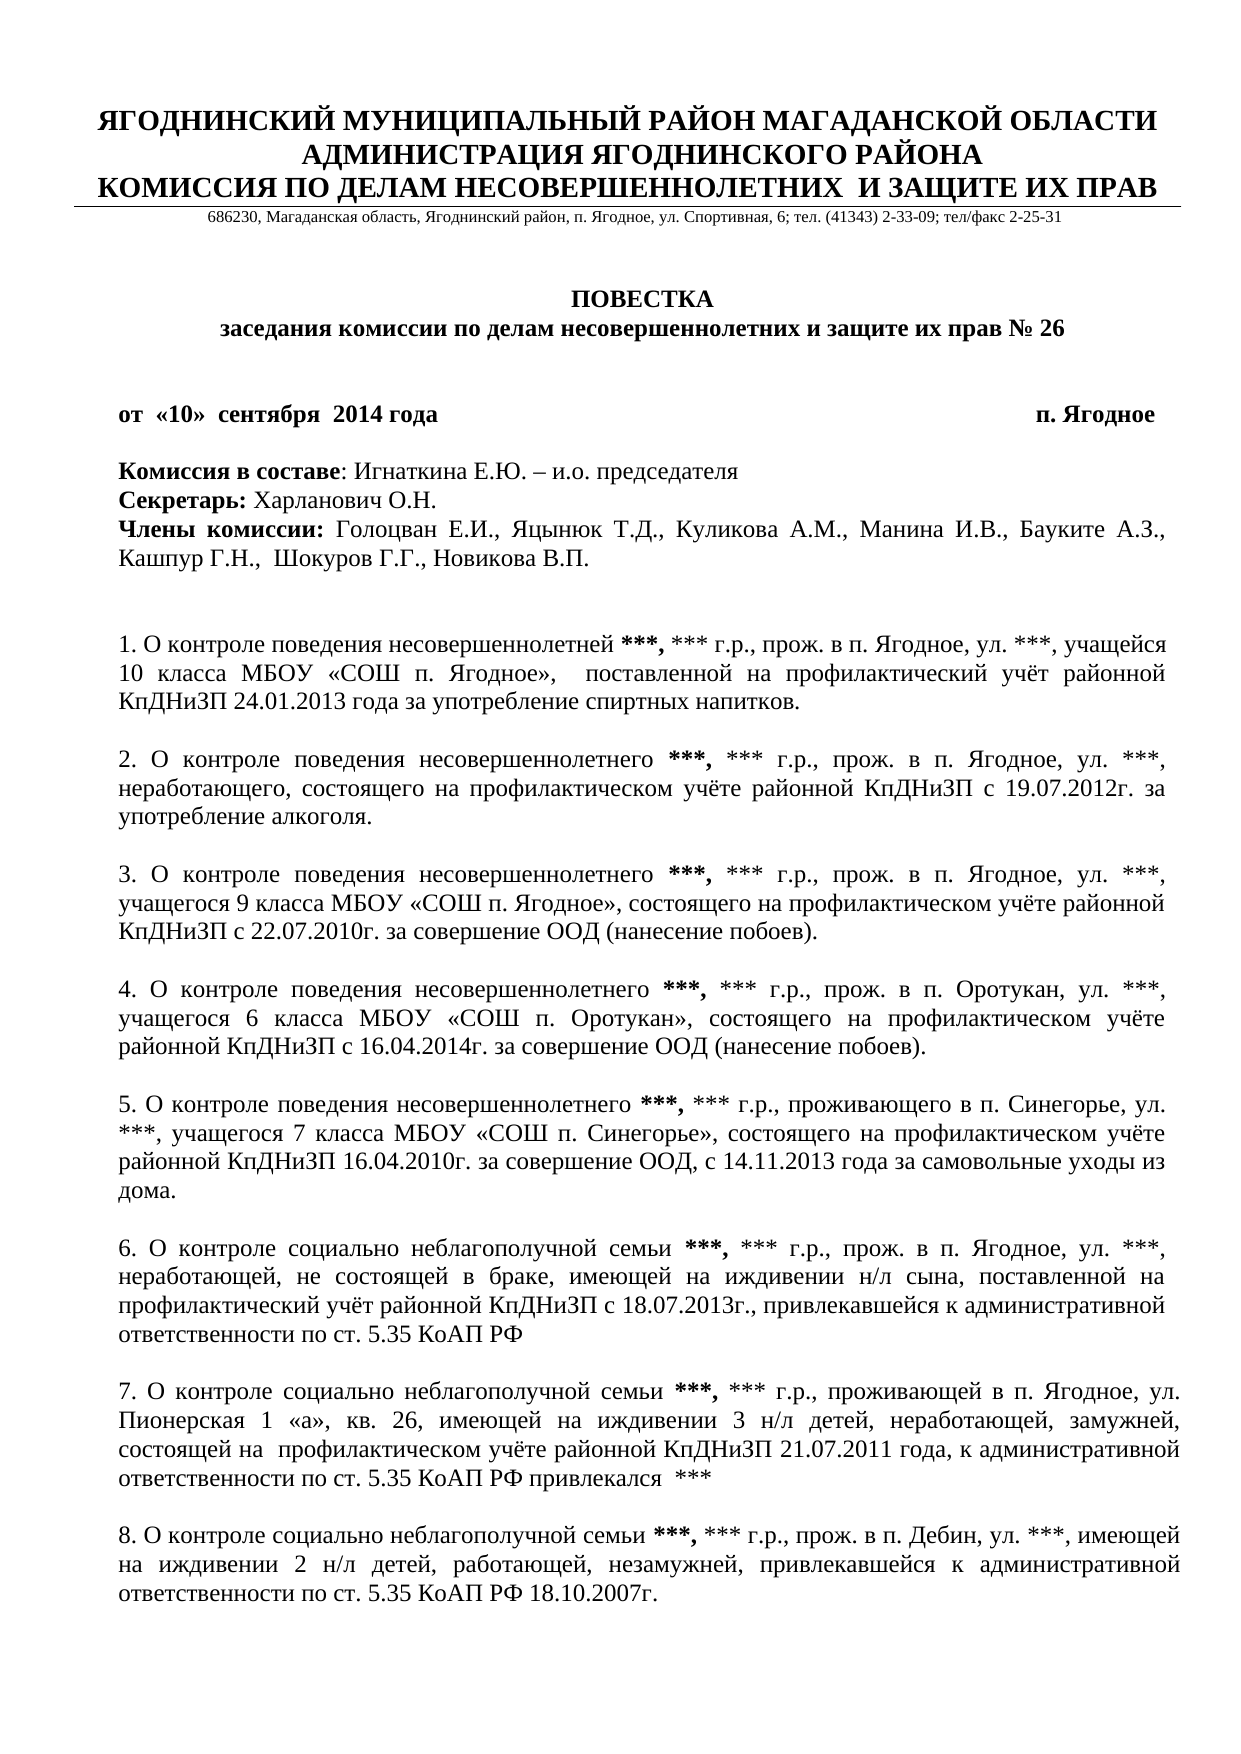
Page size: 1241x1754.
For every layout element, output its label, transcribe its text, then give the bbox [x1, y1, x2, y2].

text 2. О контроле поведения несовершеннолетнего ***, *** г.р., прож. в п. Ягодное, ул. ***, неработающего, состоящего на профилактическом учёте районной КпДНиЗП с 19.07.2012г. за употребление алкоголя. [118, 744, 1167, 830]
text АДМИНИСТРАЦИЯ ЯГОДНИНСКОГО РАЙОНА [118, 137, 1167, 171]
text 686230, Магаданская область, Ягоднинский район, п. Ягодное, ул. Спортивная, 6; тел. (41343) 2-33-09; тел/факс 2-25-31 [74, 207, 1196, 226]
text от «10» сентября 2014 года п. Ягодное [118, 399, 1167, 428]
text 8. О контроле социально неблагополучной семьи ***, *** г.р., прож. в п. Дебин, ул. ***, имеющей на иждивении 2 н/л детей, работающей, незамужней, привлекавшейся к административной ответственности по ст. 5.35 КоАП РФ 18.10.2007г. [118, 1520, 1181, 1606]
text 6. О контроле социально неблагополучной семьи ***, *** г.р., прож. в п. Ягодное, ул. ***, неработающей, не состоящей в браке, имеющей на иждивении н/л сына, поставленной на профилактический учёт районной КпДНиЗП с 18.07.2013г., привлекавшейся к административной ответственности по ст. 5.35 КоАП РФ [118, 1233, 1167, 1348]
text 7. О контроле социально неблагополучной семьи ***, *** г.р., проживающей в п. Ягодное, ул. Пионерская 1 «а», кв. 26, имеющей на иждивении 3 н/л детей, неработающей, замужней, состоящей на профилактическом учёте районной КпДНиЗП 21.07.2011 года, к административной ответственности по ст. 5.35 КоАП РФ привлекался *** [118, 1376, 1181, 1491]
text 3. О контроле поведения несовершеннолетнего ***, *** г.р., прож. в п. Ягодное, ул. ***, учащегося 9 класса МБОУ «СОШ п. Ягодное», состоящего на профилактическом учёте районной КпДНиЗП с 22.07.2010г. за совершение ООД (нанесение побоев). [118, 859, 1167, 945]
text 1. О контроле поведения несовершеннолетней ***, *** г.р., прож. в п. Ягодное, ул. ***, учащейся 10 класса МБОУ «СОШ п. Ягодное», поставленной на профилактический учёт районной КпДНиЗП 24.01.2013 года за употребление спиртных напитков. [118, 629, 1167, 715]
text Комиссия в составе: Игнаткина Е.Ю. – и.о. председателя [118, 456, 1167, 485]
text Члены комиссии: Голоцван Е.И., Яцынюк Т.Д., Куликова А.М., Манина И.В., Бауките А.З., Кашпур Г.Н., Шокуров Г.Г., Новикова В.П. [118, 514, 1167, 571]
text Секретарь: Харланович О.Н. [118, 485, 1167, 514]
text 5. О контроле поведения несовершеннолетнего ***, *** г.р., проживающего в п. Синегорье, ул. ***, учащегося 7 класса МБОУ «СОШ п. Синегорье», состоящего на профилактическом учёте районной КпДНиЗП 16.04.2010г. за совершение ООД, с 14.11.2013 года за самовольные уходы из дома. [118, 1089, 1167, 1204]
text КОМИССИЯ ПО ДЕЛАМ НЕСОВЕРШЕННОЛЕТНИХ И ЗАЩИТЕ ИХ ПРАВ [74, 171, 1181, 206]
text ЯГОДНИНСКИЙ МУНИЦИПАЛЬНЫЙ РАЙОН МАГАДАНСКОЙ ОБЛАСТИ [88, 103, 1167, 137]
text заседания комиссии по делам несовершеннолетних и защите их прав № 26 [118, 313, 1167, 341]
text 4. О контроле поведения несовершеннолетнего ***, *** г.р., прож. в п. Оротукан, ул. ***, учащегося 6 класса МБОУ «СОШ п. Оротукан», состоящего на профилактическом учёте районной КпДНиЗП с 16.04.2014г. за совершение ООД (нанесение побоев). [118, 974, 1167, 1060]
text ПОВЕСТКА [118, 284, 1167, 313]
